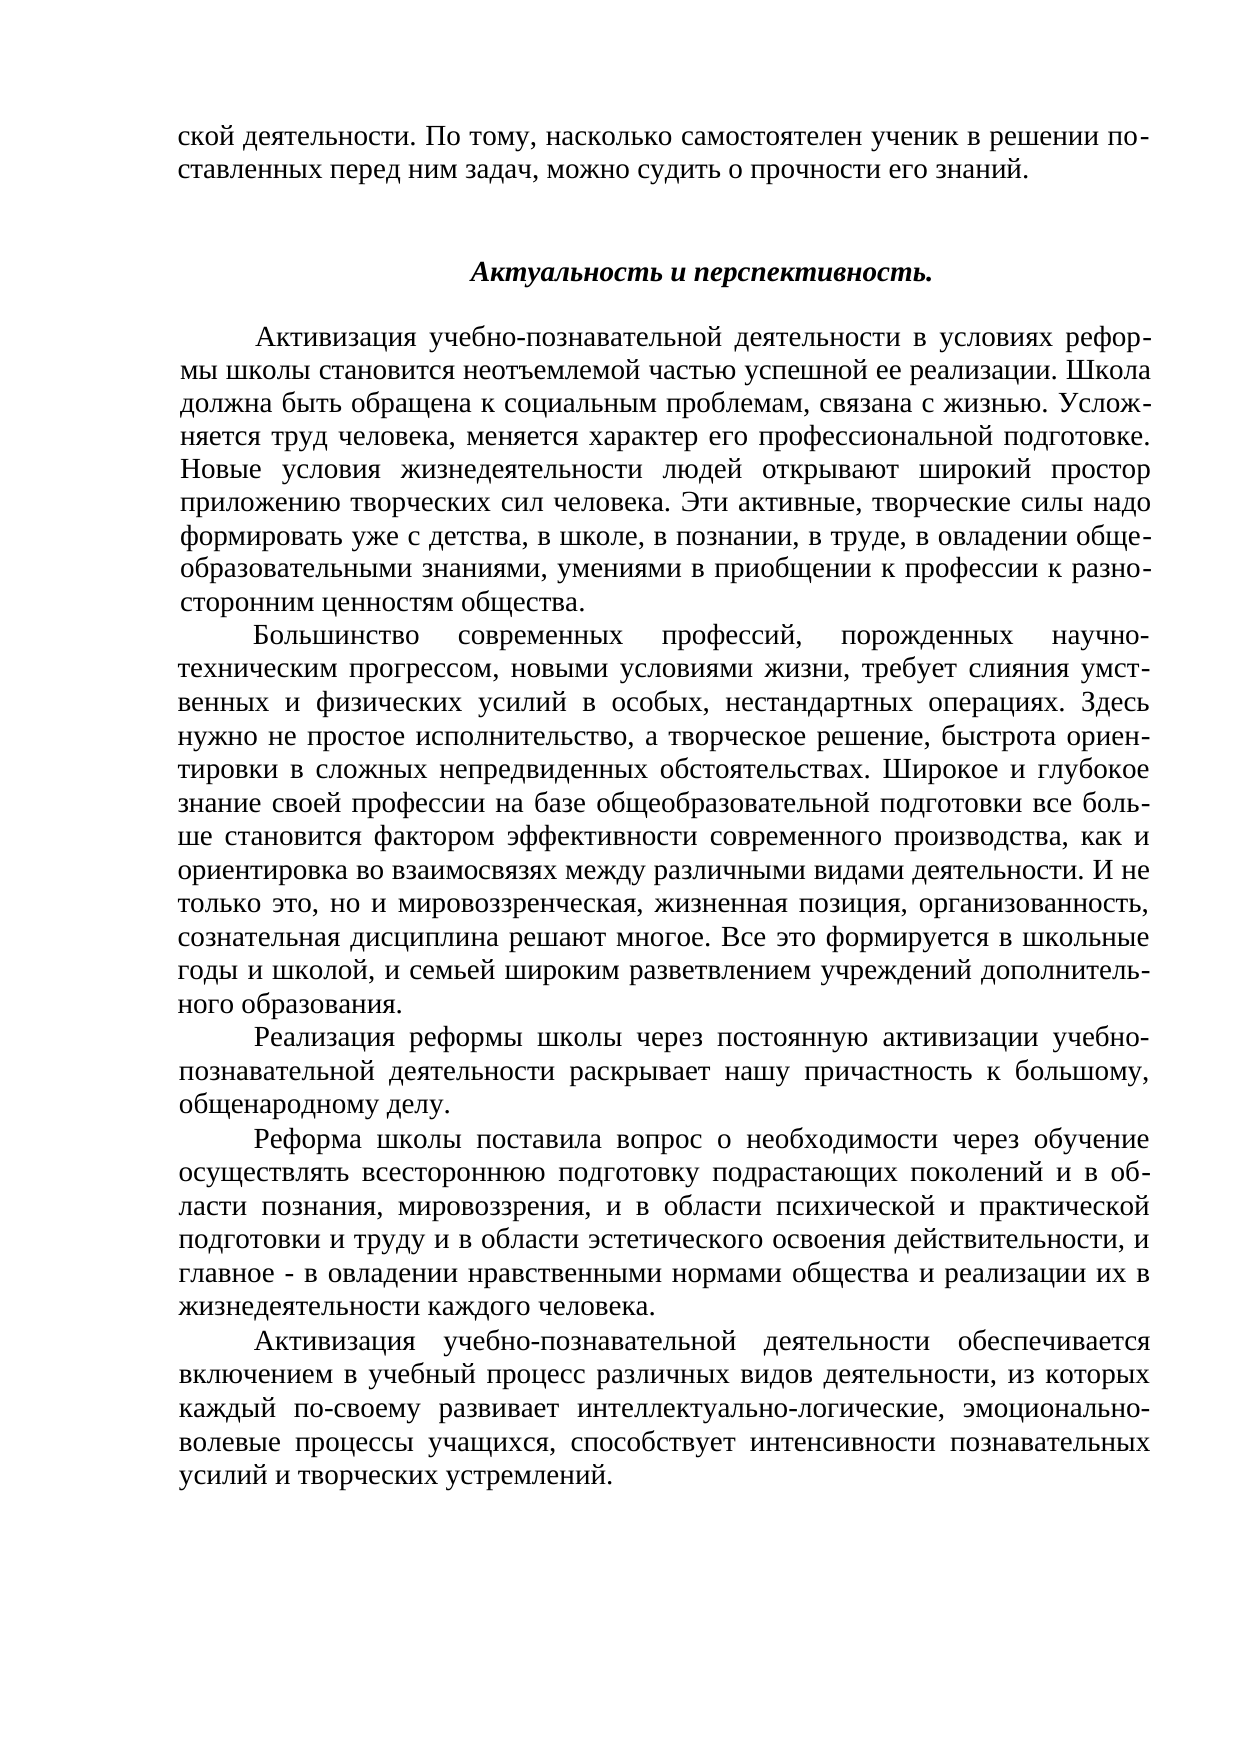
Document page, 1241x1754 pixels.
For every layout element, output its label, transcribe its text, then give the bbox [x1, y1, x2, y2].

text Активизация учебно-познавательной деятельности в условиях реформы школы становится неотъемлемой частью успешной ее реализации. Школа должна быть обращена к социальным проблемам, связана с жизнью. Усложняется труд человека, меняется характер его профессиональной подготовке. Новые условия жизнедеятельности людей открывают широкий простор приложению творческих сил человека. Эти активные, творческие силы надо формировать уже с детства, в школе, в познании, в труде, в овладении общеобразовательными знаниями, умениями в приобщении к профессии к разносторонним ценностям общества. [180, 320, 1152, 618]
text Большинство современных профессий, порожденных научно-техническим прогрессом, новыми условиями жизни, требует слияния умственных и физических усилий в особых, нестандартных операциях. Здесь нужно не простое исполнительство, а творческое решение, быстрота ориентировки в сложных непредвиденных обстоятельствах. Широкое и глубокое знание своей профессии на базе общеобразовательной подготовки все больше становится фактором эффективности современного производства, как и ориентировка во взаимосвязях между различными видами деятельности. И не только это, но и мировоззренческая, жизненная позиция, организованность, сознательная дисциплина решают многое. Все это формируется в школьные годы и школой, и семьей широким разветвлением учреждений дополнительного образования. [177, 618, 1150, 1020]
text Актуальность и перспективность. [179, 254, 1150, 288]
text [177, 118, 1149, 185]
text Реформа школы поставила вопрос о необходимости через обучение осуществлять всестороннюю подготовку подрастающих поколений и в области познания, мировоззрения, и в области психической и практической подготовки и труду и в области эстетического освоения действительности, и главное - в овладении нравственными нормами общества и реализации их в жизнедеятельности каждого человека. [178, 1121, 1151, 1322]
text Активизация учебно-познавательной деятельности обеспечивается включением в учебный процесс различных видов деятельности, из которых каждый по-своему развивает интеллектуально-логические, эмоционально-волевые процессы учащихся, способствует интенсивности познавательных усилий и творческих устремлений. [179, 1323, 1151, 1491]
text Реализация реформы школы через постоянную активизации учебно-познавательной деятельности раскрывает нашу причастность к большому, общенародному делу. [179, 1020, 1150, 1121]
